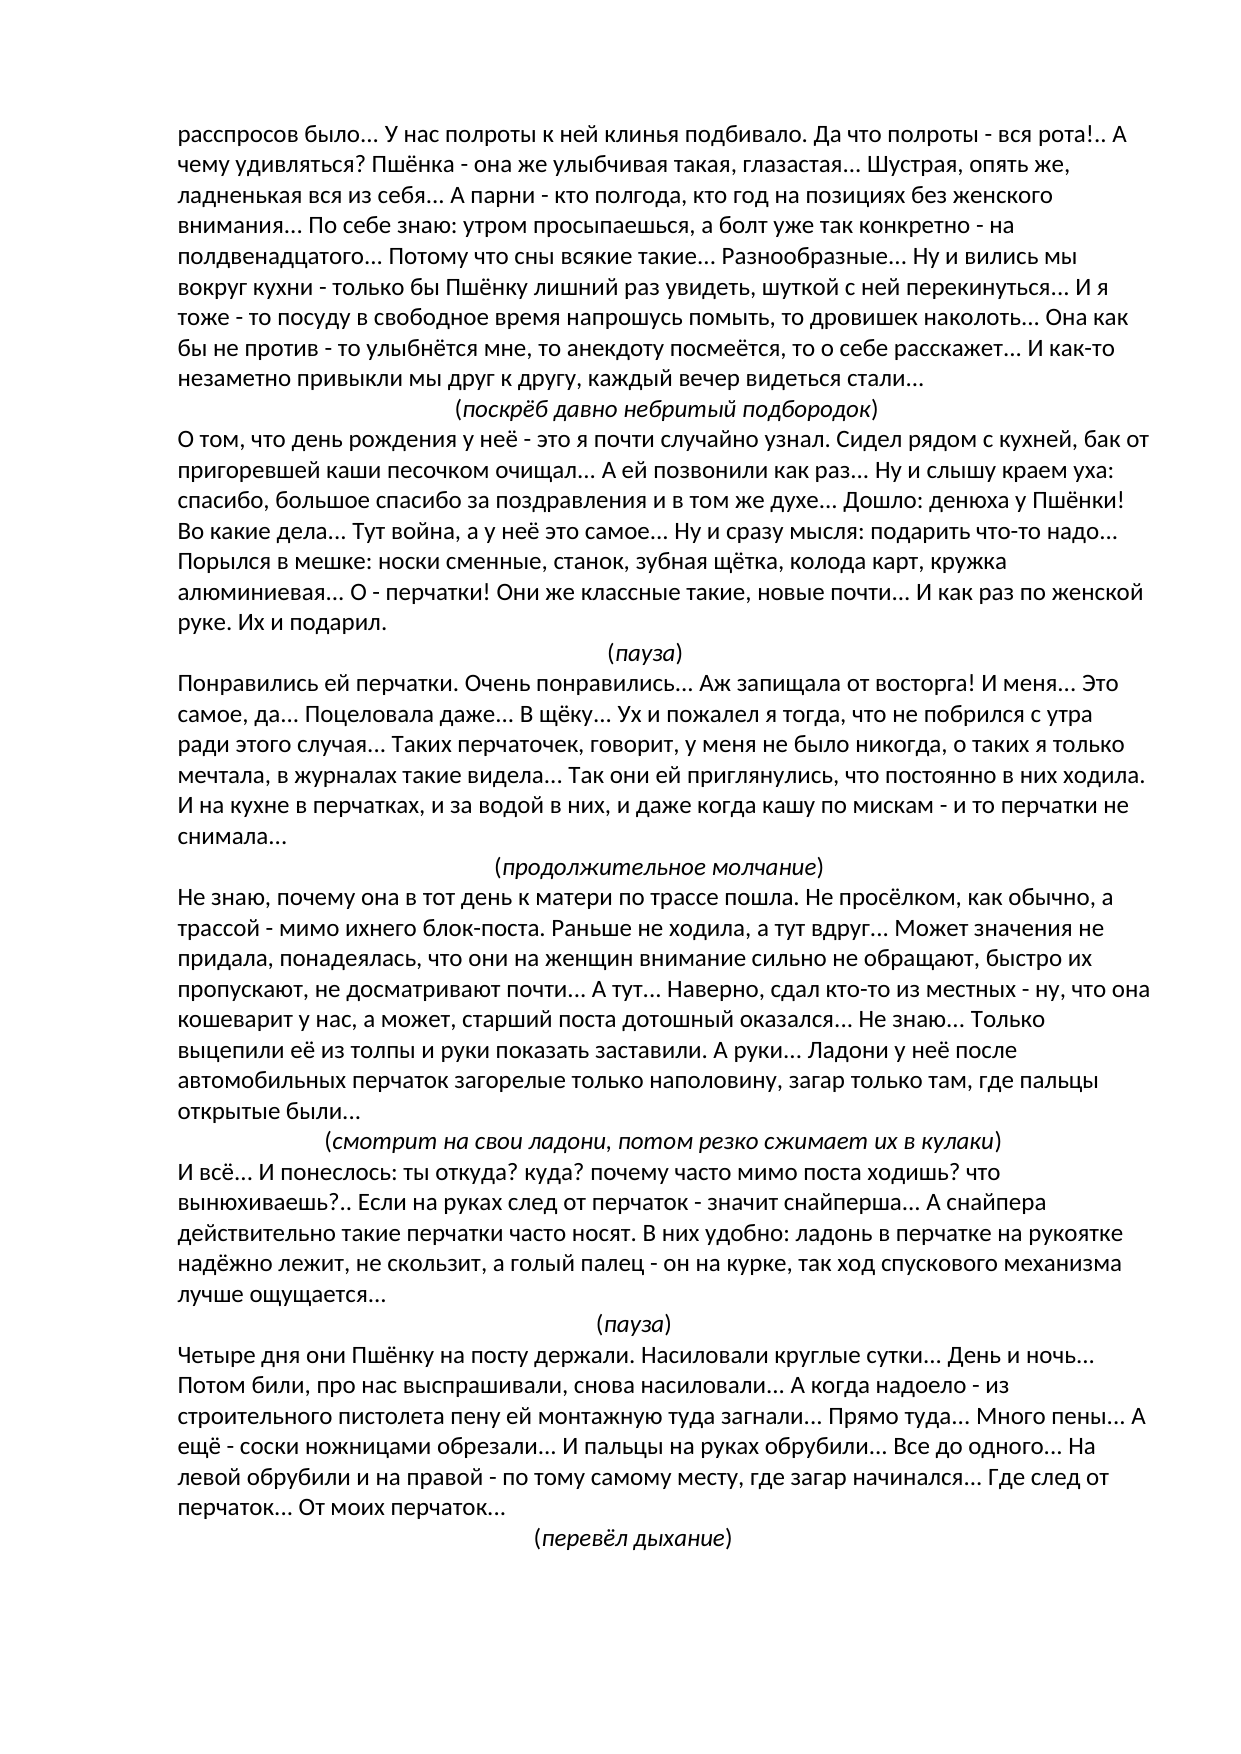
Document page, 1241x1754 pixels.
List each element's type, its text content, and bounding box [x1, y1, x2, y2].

text (поскрёб давно небритый подбородок) [177, 393, 1152, 423]
text (продолжительное молчание) [177, 851, 1152, 881]
text О том, что день рождения у неё - это я почти случайно узнал. Сидел рядом с кухней, бак от пригоревшей каши песочком очищал... А ей позвонили как раз... Ну и слышу краем уха: спасибо, большое спасибо за поздравления и в том же духе... Дошло: денюха у Пшёнки! Во какие дела... Тут война, а у неё это самое... Ну и сразу мысля: подарить что-то надо... Порылся в мешке: носки сменные, станок, зубная щётка, колода карт, кружка алюминиевая... О - перчатки! Они же классные такие, новые почти... И как раз по женской руке. Их и подарил. [177, 423, 1152, 637]
text (перевёл дыхание) [177, 1522, 1152, 1553]
text (пауза) [177, 637, 1152, 667]
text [177, 118, 1152, 393]
text И всё... И понеслось: ты откуда? куда? почему часто мимо поста ходишь? что вынюхиваешь?.. Если на руках след от перчаток - значит снайперша... А снайпера действительно такие перчатки часто носят. В них удобно: ладонь в перчатке на рукоятке надёжно лежит, не скользит, а голый палец - он на курке, так ход спускового механизма лучше ощущается... [177, 1156, 1152, 1308]
text (смотрит на свои ладони, потом резко сжимает их в кулаки) [177, 1125, 1152, 1156]
text Понравились ей перчатки. Очень понравились... Аж запищала от восторга! И меня... Это самое, да... Поцеловала даже... В щёку... Ух и пожалел я тогда, что не побрился с утра ради этого случая... Таких перчаточек, говорит, у меня не было никогда, о таких я только мечтала, в журналах такие видела... Так они ей приглянулись, что постоянно в них ходила. И на кухне в перчатках, и за водой в них, и даже когда кашу по мискам - и то перчатки не снимала... [177, 667, 1152, 851]
text (пауза) [177, 1308, 1152, 1339]
text Четыре дня они Пшёнку на посту держали. Насиловали круглые сутки... День и ночь... Потом били, про нас выспрашивали, снова насиловали... А когда надоело - из строительного пистолета пену ей монтажную туда загнали... Прямо туда... Много пены... А ещё - соски ножницами обрезали... И пальцы на руках обрубили... Все до одного... На левой обрубили и на правой - по тому самому месту, где загар начинался... Где след от перчаток... От моих перчаток... [177, 1339, 1152, 1522]
text Не знаю, почему она в тот день к матери по трассе пошла. Не просёлком, как обычно, а трассой - мимо ихнего блок-поста. Раньше не ходила, а тут вдруг... Может значения не придала, понадеялась, что они на женщин внимание сильно не обращают, быстро их пропускают, не досматривают почти... А тут... Наверно, сдал кто-то из местных - ну, что она кошеварит у нас, а может, старший поста дотошный оказался... Не знаю... Только выцепили её из толпы и руки показать заставили. А руки... Ладони у неё после автомобильных перчаток загорелые только наполовину, загар только там, где пальцы открытые были... [177, 881, 1152, 1125]
